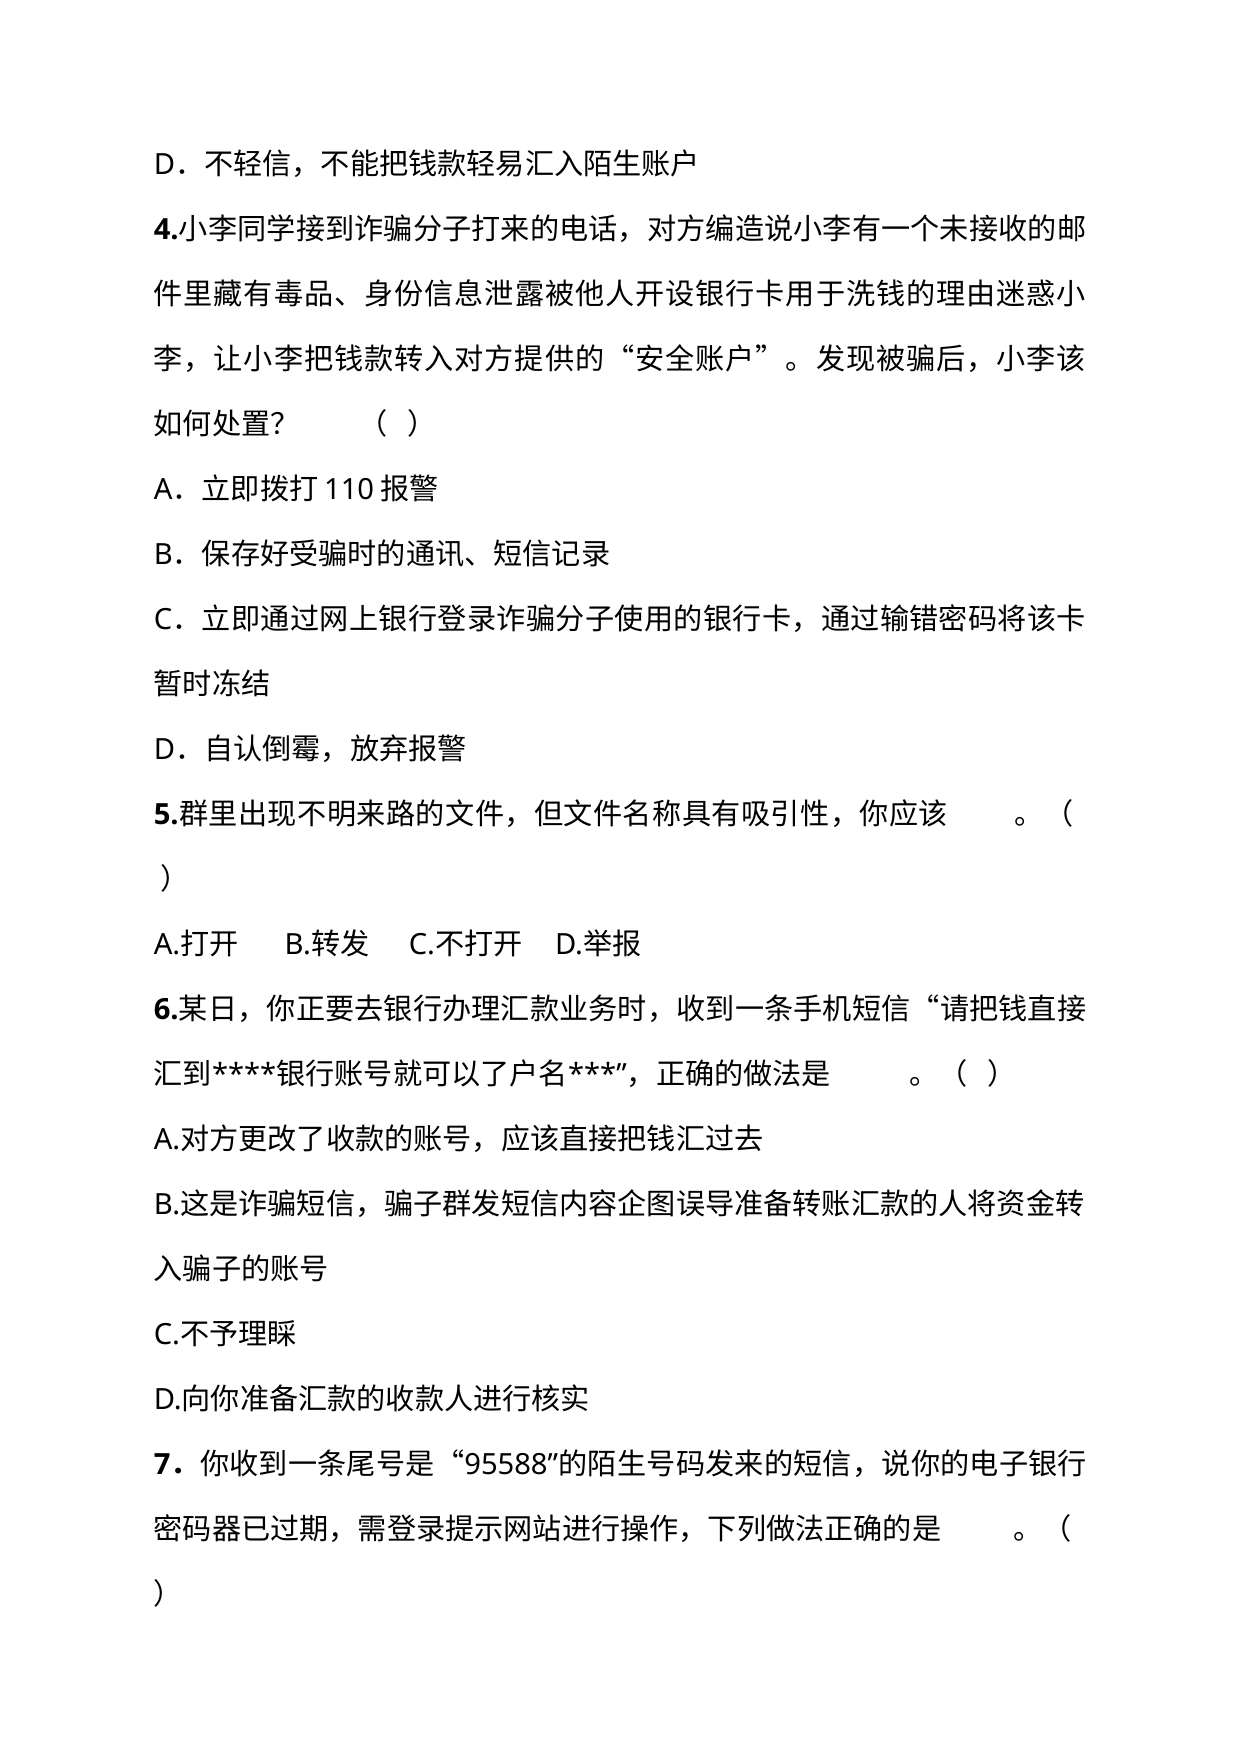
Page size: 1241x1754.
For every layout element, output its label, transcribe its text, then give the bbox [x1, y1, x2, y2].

text C.不予理睬 [153, 1299, 1087, 1364]
text 6.某日，你正要去银行办理汇款业务时，收到一条手机短信“请把钱直接汇到****银行账号就可以了户名***”，正确的做法是 。（ ） [153, 974, 1087, 1104]
text D．自认倒霉，放弃报警 [153, 714, 1087, 779]
text 5.群里出现不明来路的文件，但文件名称具有吸引性，你应该 。（ ） [153, 779, 1087, 909]
text B.这是诈骗短信，骗子群发短信内容企图误导准备转账汇款的人将资金转入骗子的账号 [153, 1169, 1087, 1299]
text D．不轻信，不能把钱款轻易汇入陌生账户 [153, 129, 1087, 194]
text D.向你准备汇款的收款人进行核实 [153, 1364, 1087, 1429]
text 7．你收到一条尾号是“95588”的陌生号码发来的短信，说你的电子银行密码器已过期，需登录提示网站进行操作，下列做法正确的是 。（ ） [153, 1429, 1087, 1624]
text C．立即通过网上银行登录诈骗分子使用的银行卡，通过输错密码将该卡暂时冻结 [153, 584, 1087, 714]
text A.对方更改了收款的账号，应该直接把钱汇过去 [153, 1104, 1087, 1169]
text B．保存好受骗时的通讯、短信记录 [153, 519, 1087, 584]
text 4.小李同学接到诈骗分子打来的电话，对方编造说小李有一个未接收的邮件里藏有毒品、身份信息泄露被他人开设银行卡用于洗钱的理由迷惑小李，让小李把钱款转入对方提供的“安全账户”。发现被骗后，小李该如何处置？ （ ） [153, 194, 1087, 454]
text A.打开 B.转发 C.不打开 D.举报 [153, 909, 1087, 974]
text A．立即拨打110报警 [153, 454, 1087, 519]
